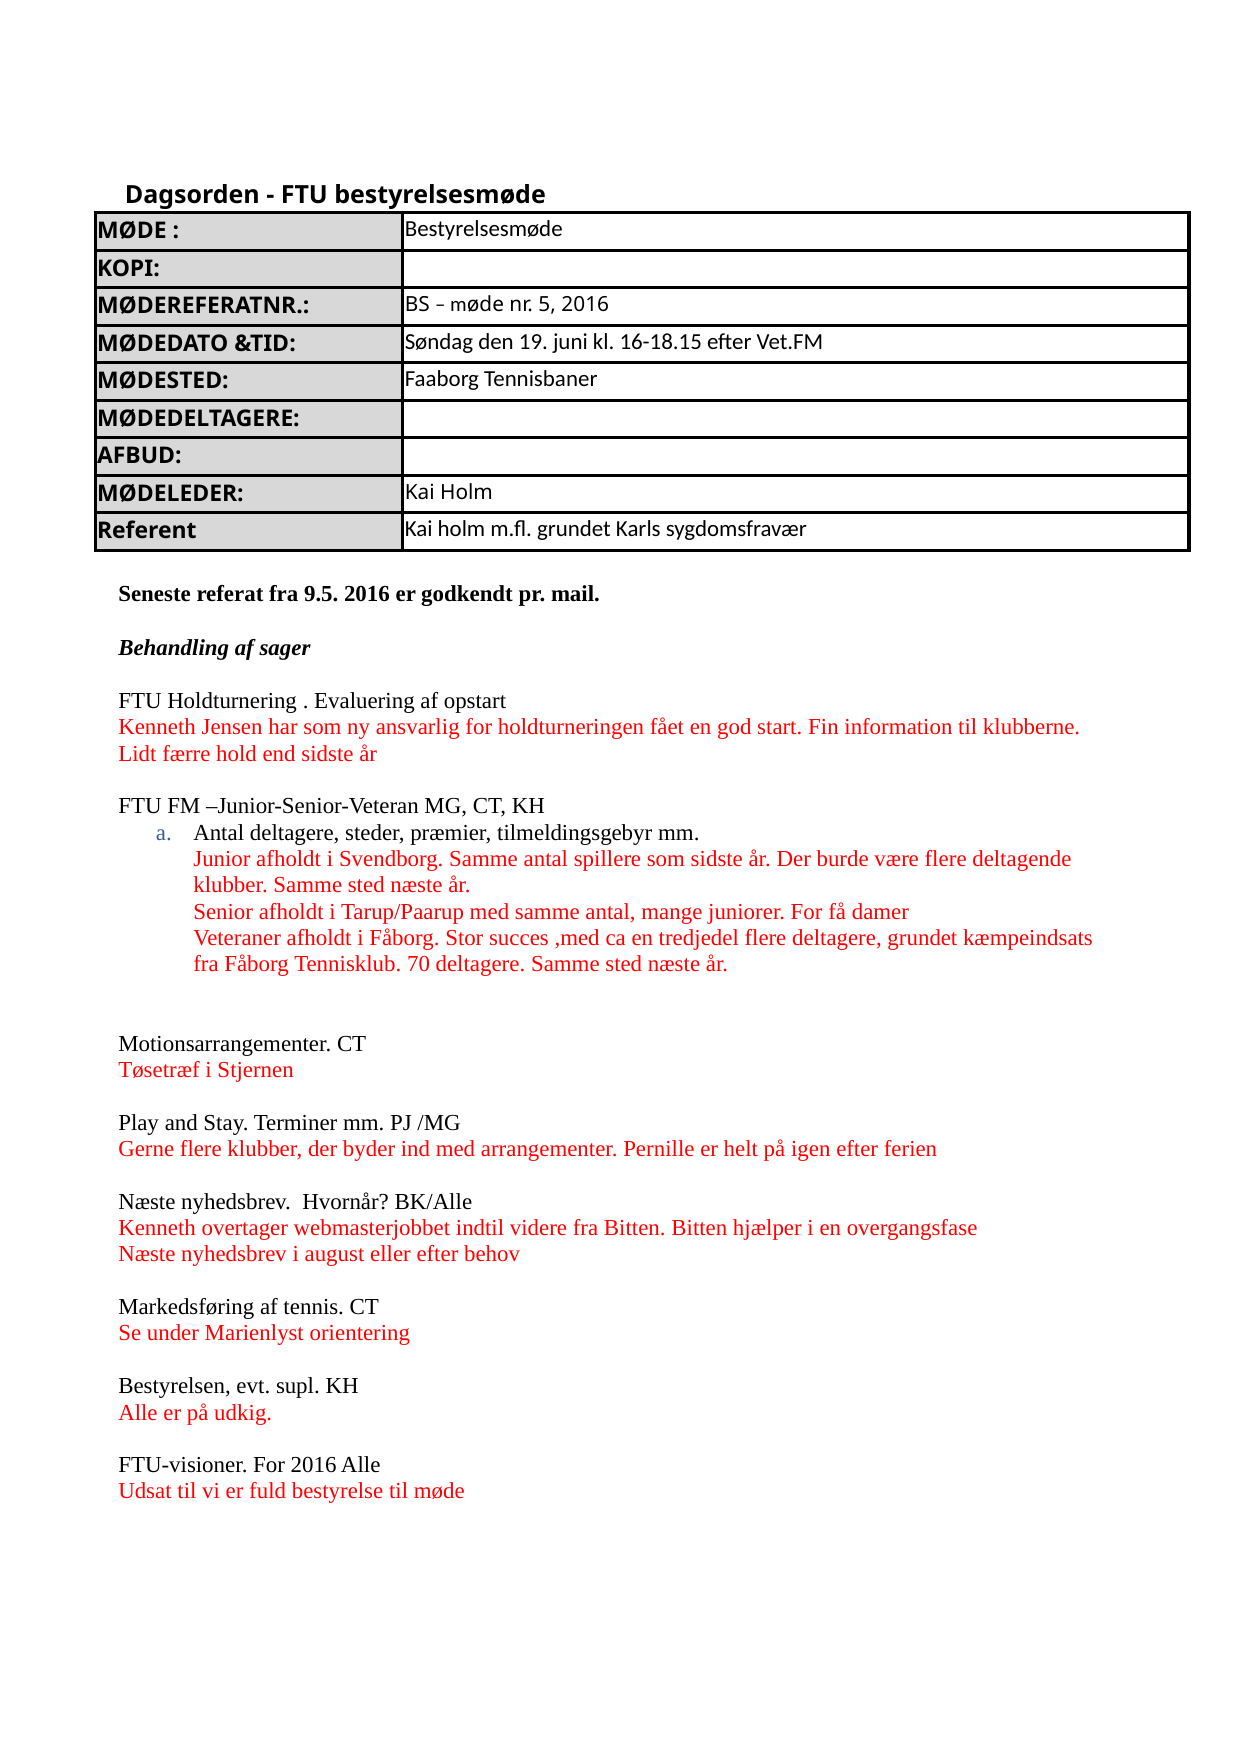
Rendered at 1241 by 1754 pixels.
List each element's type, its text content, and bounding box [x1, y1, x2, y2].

table_cell MØDELEDER: [97, 477, 401, 511]
table_cell MØDEDELTAGERE: [97, 402, 401, 436]
text Bestyrelsen, evt. supl. KH [118, 1372, 1122, 1398]
text FTU-visioner. For 2016 Alle [118, 1451, 1122, 1478]
text Tøsetræf i Stjernen [118, 1056, 1122, 1082]
text Motionsarrangementer. CT [118, 1029, 1122, 1056]
table_cell [404, 439, 1187, 474]
text FTU Holdturnering . Evaluering af opstart [118, 687, 1122, 713]
table_header MØDE : [97, 214, 401, 249]
list Veteraner afholdt i Fåborg. Stor succes ,med ca en tredjedel flere deltagere, grundet kæmpeindsats fra Fåborg Tennisklub. 70 deltagere. Samme sted næste år. [193, 924, 1122, 977]
text Næste nyhedsbrev. Hvornår? BK/Alle [118, 1188, 1122, 1214]
text Seneste referat fra 9.5. 2016 er godkendt pr. mail. [118, 580, 1122, 606]
table_cell Kai Holm [404, 477, 1187, 511]
list Junior afholdt i Svendborg. Samme antal spillere som sidste år. Der burde være flere deltagende klubber. Samme sted næste år. [193, 845, 1122, 898]
text Kenneth overtager webmasterjobbet indtil videre fra Bitten. Bitten hjælper i en overgangsfase [118, 1214, 1122, 1240]
text Play and Stay. Terminer mm. PJ /MG [118, 1109, 1122, 1135]
text Behandling af sager [118, 634, 1122, 661]
table_cell KOPI: [97, 252, 401, 286]
table_cell Referent [97, 514, 401, 549]
table_cell [404, 402, 1187, 436]
text Næste nyhedsbrev i august eller efter behov [118, 1240, 1122, 1267]
text Gerne flere klubber, der byder ind med arrangementer. Pernille er helt på igen efter ferien [118, 1135, 1122, 1161]
text Udsat til vi er fuld bestyrelse til møde [118, 1478, 1122, 1504]
text Kenneth Jensen har som ny ansvarlig for holdturneringen fået en god start. Fin information til klubberne. Lidt færre hold end sidste år [118, 713, 1122, 766]
list Senior afholdt i Tarup/Paarup med samme antal, mange juniorer. For få damer [193, 898, 1122, 924]
text Markedsføring af tennis. CT [118, 1293, 1122, 1319]
table_cell MØDEREFERATNR.: [97, 289, 401, 324]
table_cell AFBUD: [97, 439, 401, 474]
text FTU FM –Junior-Senior-Veteran MG, CT, KH [118, 792, 1122, 819]
text Dagsorden - FTU bestyrelsesmøde [118, 177, 1122, 211]
table_cell Kai holm m.fl. grundet Karls sygdomsfravær [404, 514, 1187, 549]
text Se under Marienlyst orientering [118, 1319, 1122, 1346]
table_cell BS – møde nr. 5, 2016 [404, 289, 1187, 324]
table_cell Søndag den 19. juni kl. 16-18.15 efter Vet.FM [404, 327, 1187, 361]
table_cell MØDESTED: [97, 364, 401, 399]
table_cell Faaborg Tennisbaner [404, 364, 1187, 399]
list Antal deltagere, steder, præmier, tilmeldingsgebyr mm. [156, 819, 1122, 845]
table_header Bestyrelsesmøde [404, 214, 1187, 249]
table_cell [404, 252, 1187, 286]
table_cell MØDEDATO &TID: [97, 327, 401, 361]
text Alle er på udkig. [118, 1398, 1122, 1425]
